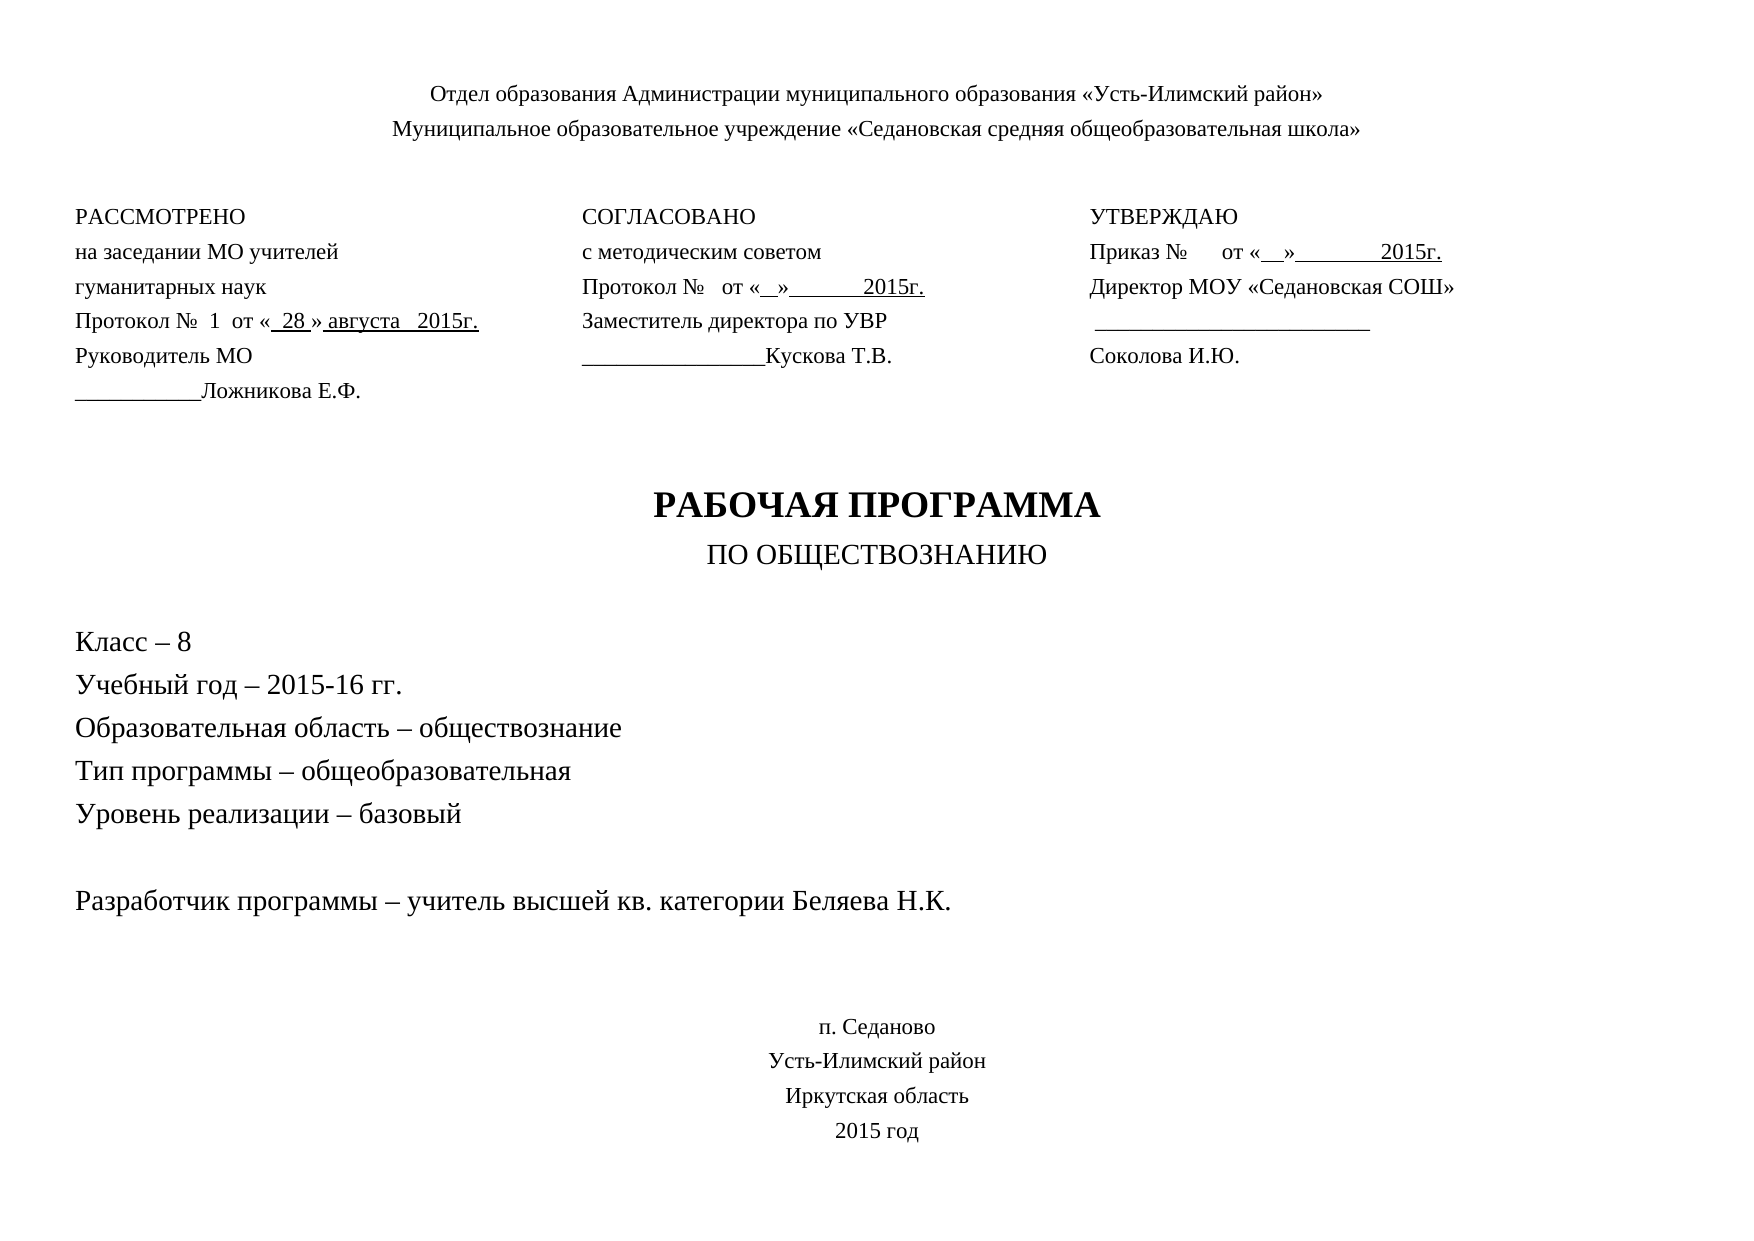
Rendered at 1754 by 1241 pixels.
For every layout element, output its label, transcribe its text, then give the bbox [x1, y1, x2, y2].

table_header УТВЕРЖДАЮ Приказ № от « » 2015г. Директор МОУ «Седановская СОШ» ________________________ Соколова И.Ю. [1078, 198, 1586, 412]
text Разработчик программы – учитель высшей кв. категории Беляева Н.К. [75, 883, 1679, 917]
text Отдел образования Администрации муниципального образования «Усть-Илимский район» [75, 80, 1679, 106]
text 2015 год [75, 1117, 1679, 1144]
text ПО ОБЩЕСТВОЗНАНИЮ [75, 537, 1679, 571]
table_header РАССМОТРЕНО на заседании МО учителей гуманитарных наук Протокол № 1 от « 28 » августа 2015г. Руководитель МО ___________Ложникова Е.Ф. [64, 198, 571, 412]
text РАБОЧАЯ ПРОГРАММА [75, 483, 1679, 526]
text Усть-Илимский район [75, 1048, 1679, 1074]
text Муниципальное образовательное учреждение «Седановская средняя общеобразовательная школа» [75, 114, 1679, 141]
text Иркутская область [75, 1082, 1679, 1109]
text Тип программы – общеобразовательная [75, 753, 1679, 787]
text Образовательная область – обществознание [75, 710, 1679, 744]
text Учебный год – 2015-16 гг. [75, 667, 1679, 700]
text п. Седаново [75, 1013, 1679, 1039]
table_header СОГЛАСОВАНО с методическим советом Протокол № от « » 2015г. Заместитель директора по УВР ________________Кускова Т.В. [571, 198, 1078, 412]
text Класс – 8 [75, 624, 1679, 657]
text Уровень реализации – базовый [75, 797, 1679, 830]
